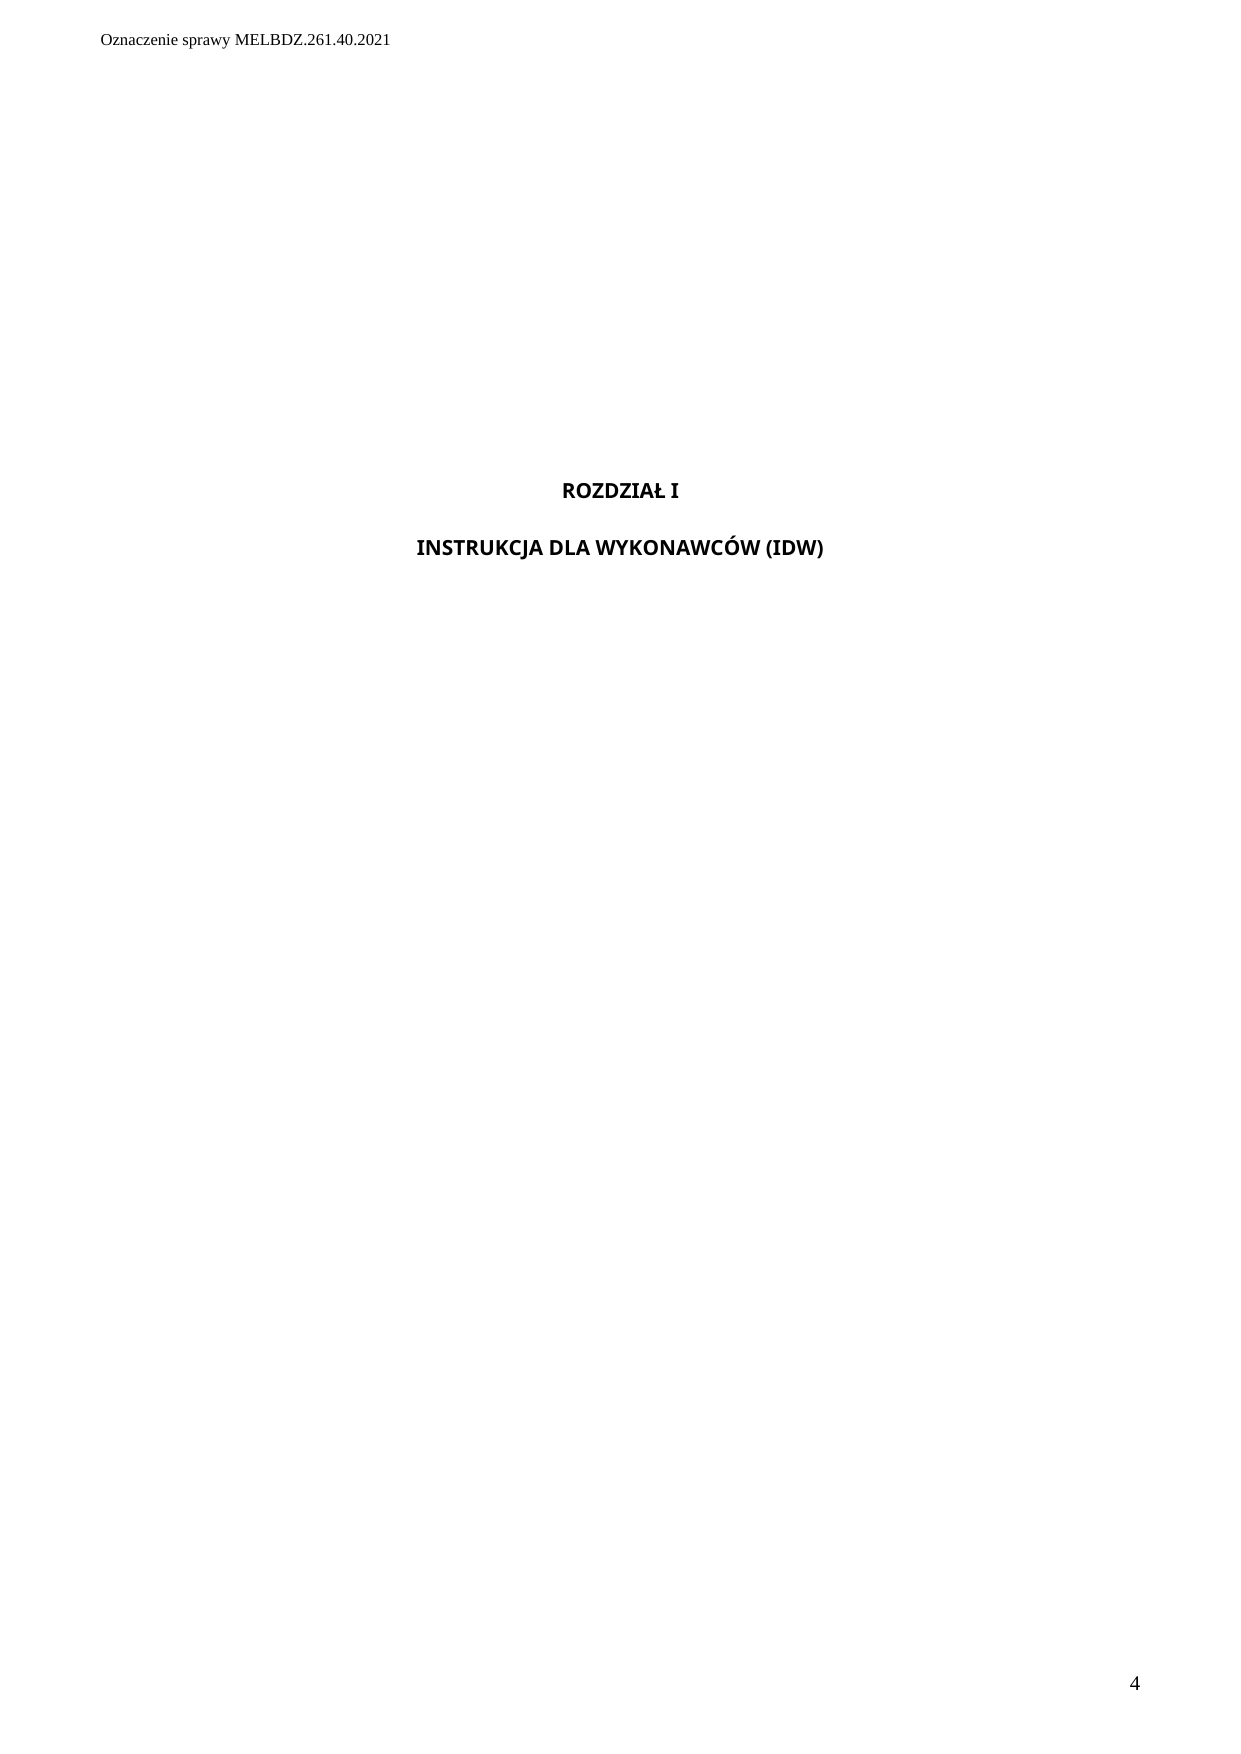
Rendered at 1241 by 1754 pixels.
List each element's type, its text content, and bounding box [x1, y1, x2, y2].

text ROZDZIAŁ I [100, 476, 1140, 504]
text INSTRUKCJA DLA WYKONAWCÓW (IDW) [100, 533, 1140, 561]
